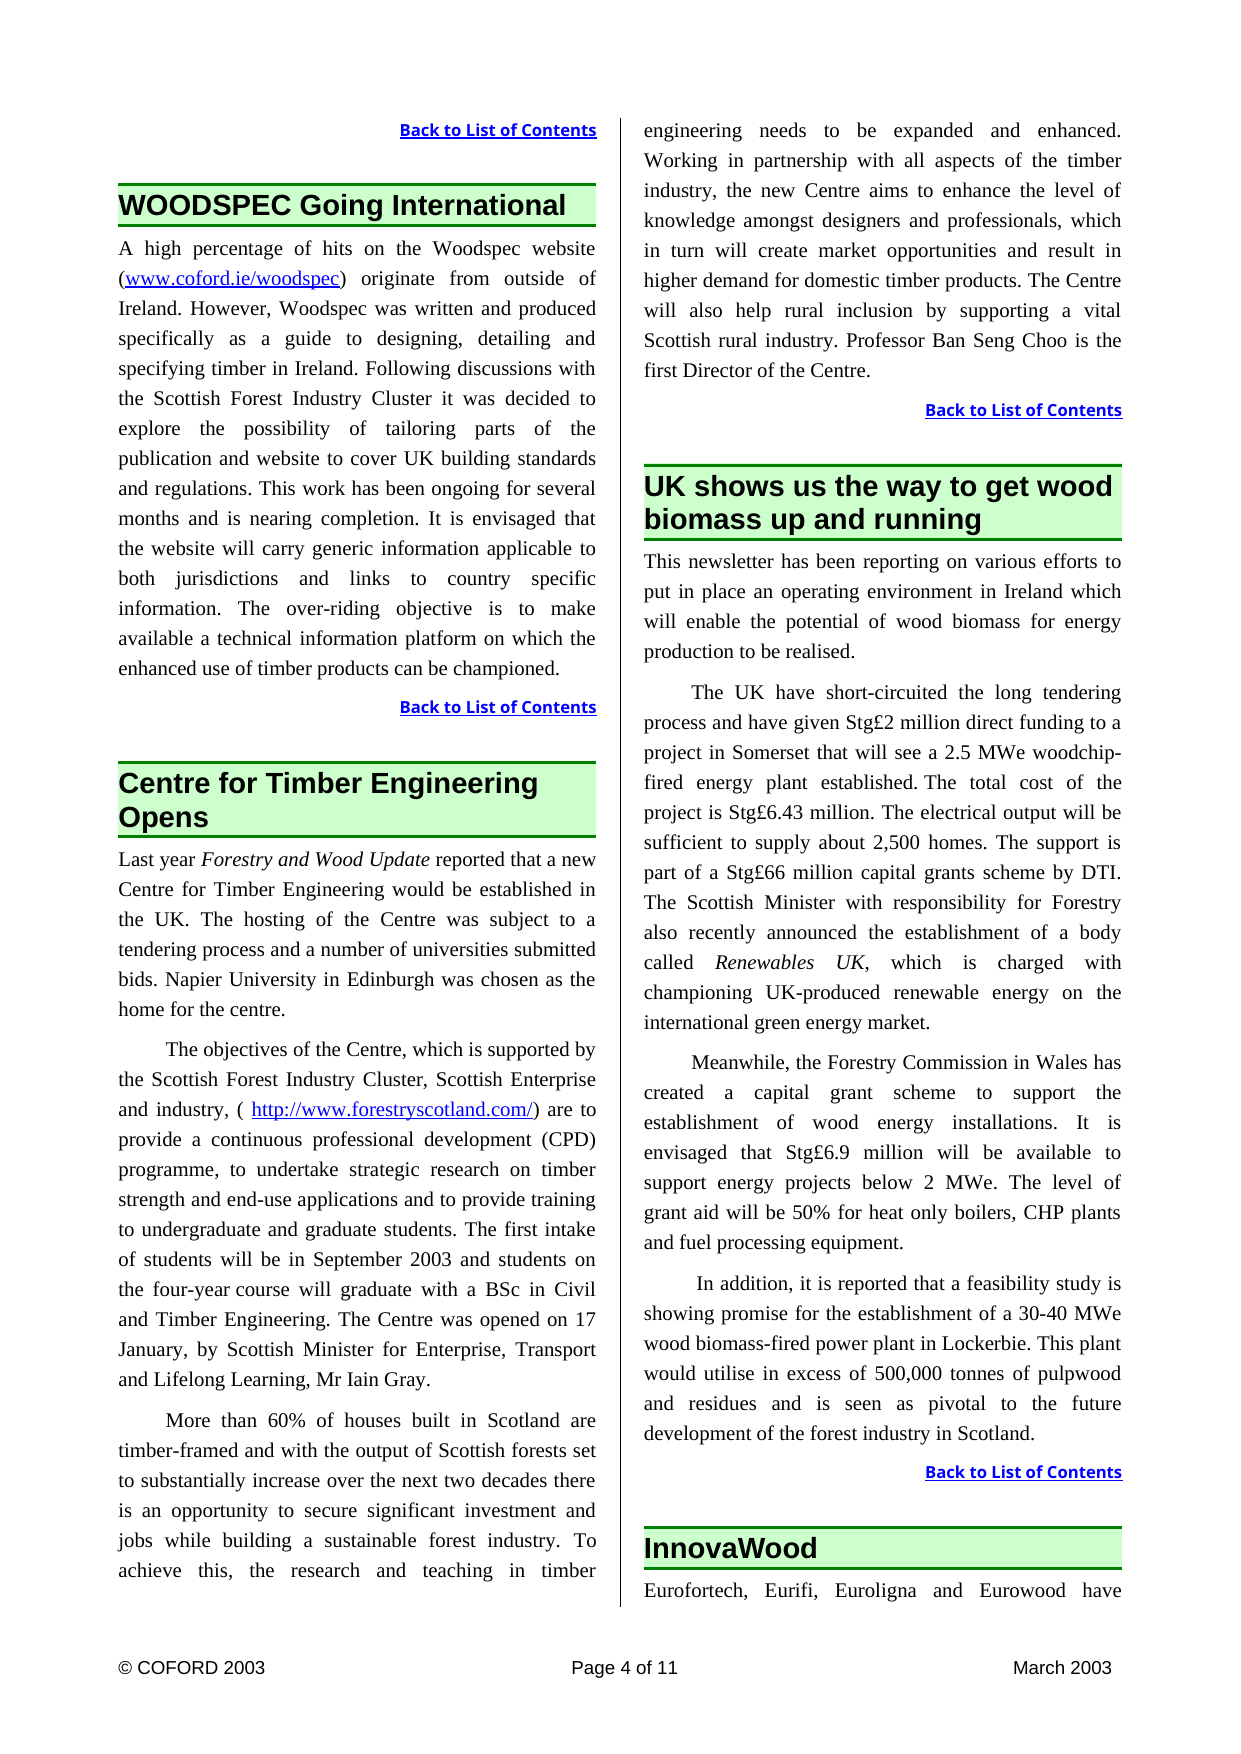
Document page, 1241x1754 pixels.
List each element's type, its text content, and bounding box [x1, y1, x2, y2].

text Meanwhile, the Forestry Commission in has created a capital grant scheme to support the establishment of wood energy installations. It is envisaged that Stg£6.9 million will be available to support energy projects below 2 MWe. The level of grant aid will be 50% for heat only boilers, CHP plants and fuel processing equipment. [644, 1050, 1122, 1254]
text This newsletter has been reporting on various efforts to put in place an operating environment in which will enable the potential of wood biomass for energy production to be realised. [644, 549, 1122, 663]
subtitle WOODSPEC Going International [118, 186, 596, 224]
text More than 60% of houses built in are timber-framed and with the output of Scottish forests set to substantially increase over the next two decades there is an opportunity to secure significant investment and jobs while building a sustainable forest industry. To achieve this, the research and teaching in timber engineering needs to be expanded and enhanced. Working in partnership with all aspects of the timber industry, the new Centre aims to enhance the level of knowledge amongst designers and professionals, which in turn will create market opportunities and result in higher demand for domestic timber products. The Centre will also help rural inclusion by supporting a vital Scottish rural industry. Professor Ban Seng Choo is the first Director of the Centre. [118, 1407, 596, 1582]
subtitle Centre for Timber Engineering Opens [118, 764, 596, 835]
subtitle InnovaWood [644, 1529, 1122, 1567]
text Back to List of Contents [118, 118, 596, 141]
text In addition, it is reported that a feasibility study is showing promise for the establishment of a 30-40 MWe wood biomass-fired power plant in Lockerbie. This plant would utilise in excess of 500,000 tonnes of pulpwood and residues and is seen as pivotal to the future development of the forest industry in . [644, 1271, 1122, 1445]
text The objectives of the Centre, which is supported by the Scottish Forest Industry Cluster, Scottish Enterprise and industry, ( http://www.forestryscotland.com/) are to provide a continuous professional development (CPD) programme, to undertake strategic research on timber strength and end-use applications and to provide training to undergraduate and graduate students. The first intake of students will be in September 2003 and students on the four-year course will graduate with a BSc in Civil and Timber Engineering. The Centre was opened on 17 January, by Scottish Minister for , Transport and Lifelong Learning, Mr Iain Gray. [118, 1037, 596, 1391]
text Back to List of Contents [644, 398, 1122, 421]
text A high percentage of hits on the Woodspec website (www.coford.ie/woodspec) originate from outside of . However, Woodspec was written and produced specifically as a guide to designing, detailing and specifying timber in . Following discussions with the Scottish Forest Industry Cluster it was decided to explore the possibility of tailoring parts of the publication and website to cover building standards and regulations. This work has been ongoing for several months and is nearing completion. It is envisaged that the website will carry generic information applicable to both jurisdictions and links to country specific information. The over-riding objective is to make available a technical information platform on which the enhanced use of timber products can be championed. [118, 235, 596, 679]
subtitle shows us the way to get wood biomass up and running [644, 467, 1122, 538]
text Last year Forestry and Wood Update reported that a new Centre for Timber Engineering would be established in the . The hosting of the Centre was subject to a tendering process and a number of universities submitted bids. in was chosen as the home for the centre. [118, 847, 596, 1021]
text Back to List of Contents [118, 696, 596, 718]
text The UK have short-circuited the long tendering process and have given Stg£2 million direct funding to a project in Somerset that will see a 2.5 MWe woodchip-fired energy plant established. The total cost of the project is Stg£6.43 million. The electrical output will be sufficient to supply about 2,500 homes. The support is part of a Stg£66 million capital grants scheme by DTI. The Scottish Minister with responsibility for Forestry also recently announced the establishment of a body called Renewables UK, which is charged with championing UK-produced renewable energy on the international green energy market. [644, 680, 1122, 1034]
text More than 60% of houses built in are timber-framed and with the output of Scottish forests set to substantially increase over the next two decades there is an opportunity to secure significant investment and jobs while building a sustainable forest industry. To achieve this, the research and teaching in timber engineering needs to be expanded and enhanced. Working in partnership with all aspects of the timber industry, the new Centre aims to enhance the level of knowledge amongst designers and professionals, which in turn will create market opportunities and result in higher demand for domestic timber products. The Centre will also help rural inclusion by supporting a vital Scottish rural industry. Professor Ban Seng Choo is the first Director of the Centre. [644, 118, 1122, 382]
text Back to List of Contents [644, 1461, 1122, 1484]
